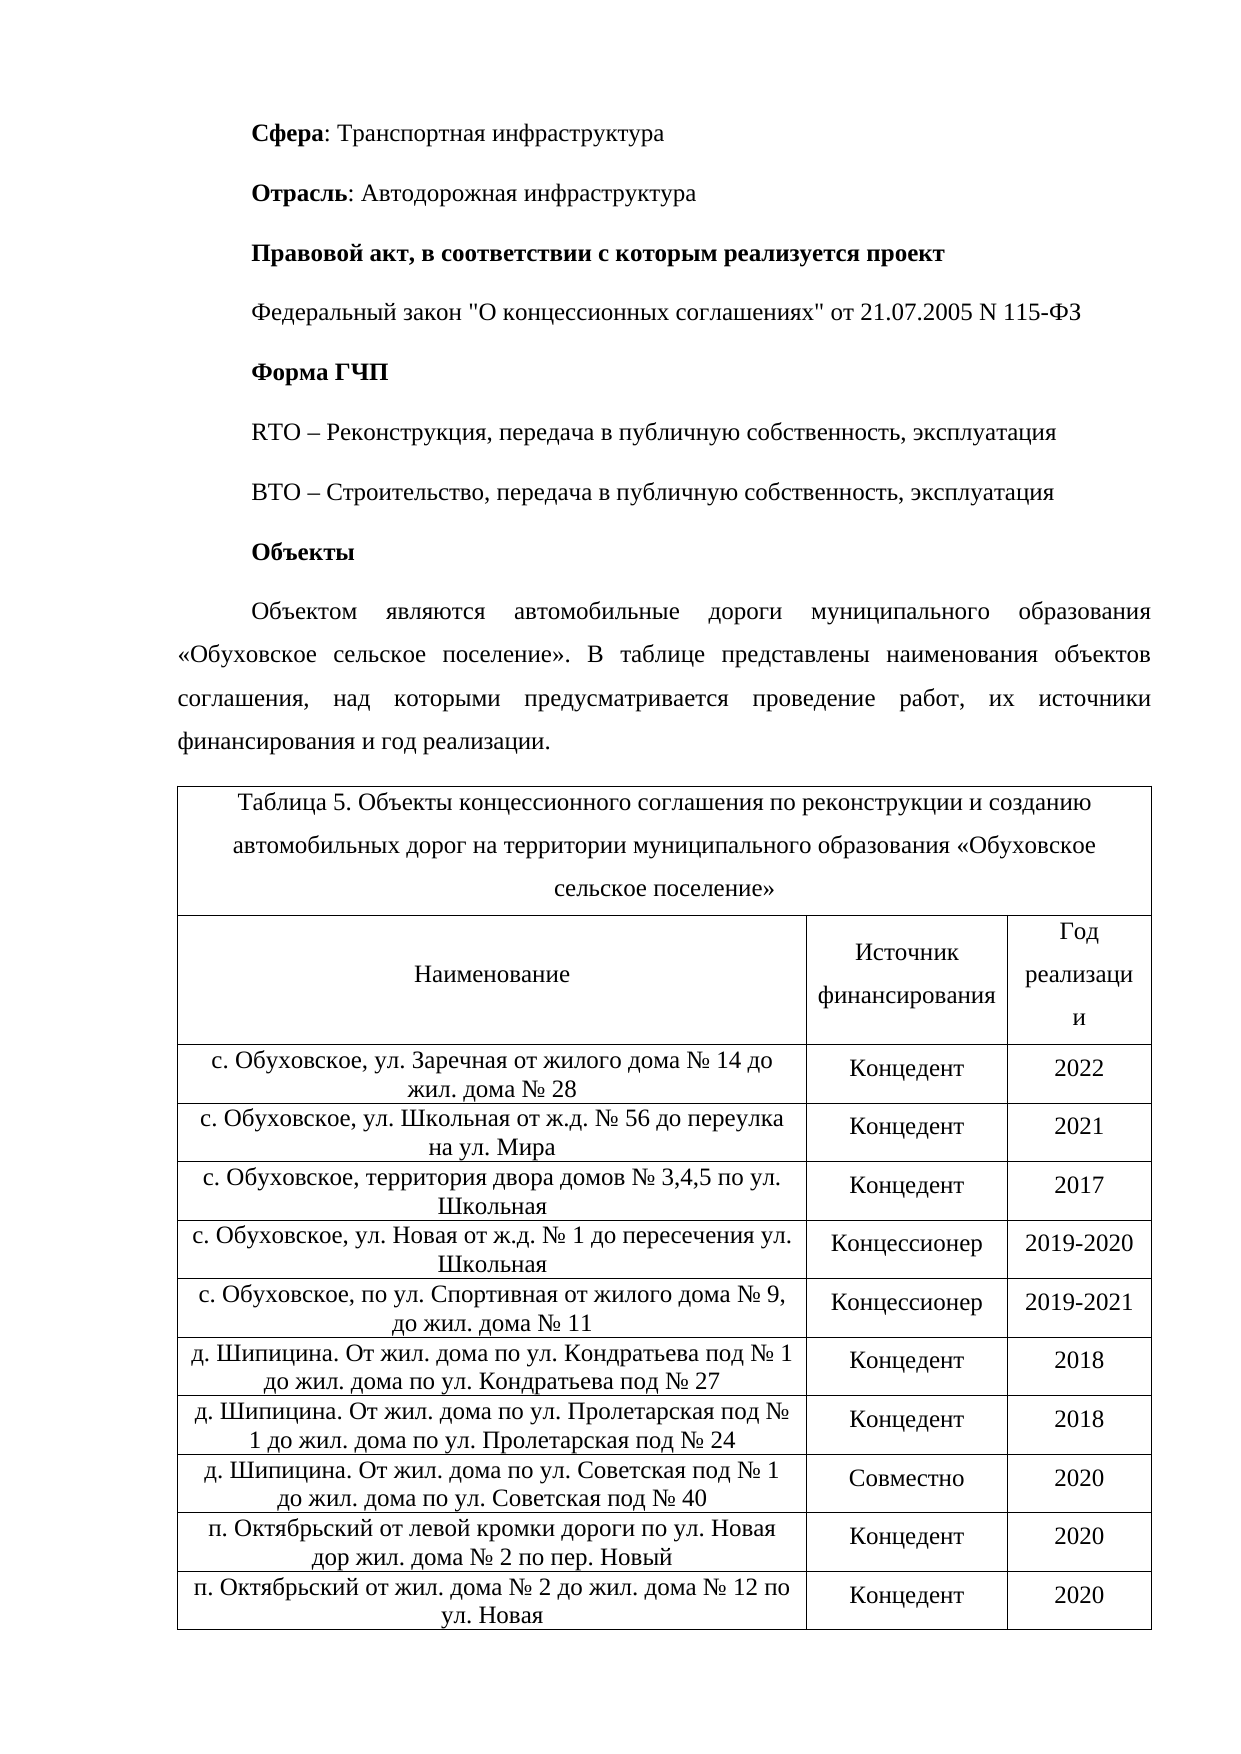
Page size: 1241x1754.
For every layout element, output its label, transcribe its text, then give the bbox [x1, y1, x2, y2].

table_cell с. Обуховское, территория двора домов № 3,4,5 по ул. Школьная [178, 1162, 806, 1219]
table_cell Концедент [807, 1162, 1007, 1219]
text Объекты [177, 537, 1152, 565]
table_cell 2020 [1008, 1572, 1151, 1629]
table_cell п. Октябрьский от жил. дома № 2 до жил. дома № 12 по ул. Новая [178, 1572, 806, 1629]
table_cell Концедент [807, 1513, 1007, 1571]
table_cell д. Шипицина. От жил. дома по ул. Советская под № 1 до жил. дома по ул. Советская под № 40 [178, 1455, 806, 1512]
table_cell 2022 [1008, 1045, 1151, 1102]
table_cell 2019-2020 [1008, 1221, 1151, 1278]
table_cell Концедент [807, 1396, 1007, 1454]
table_cell с. Обуховское, ул. Школьная от ж.д. № 56 до переулка на ул. Мира [178, 1104, 806, 1161]
text BTO – Строительство, передача в публичную собственность, эксплуатация [177, 477, 1152, 506]
table_cell 2020 [1008, 1513, 1151, 1571]
text Отрасль: Автодорожная инфраструктура [177, 178, 1152, 207]
table_cell д. Шипицина. От жил. дома по ул. Пролетарская под № 1 до жил. дома по ул. Пролетарская под № 24 [178, 1396, 806, 1454]
table_cell Концедент [807, 1338, 1007, 1395]
table_cell с. Обуховское, по ул. Спортивная от жилого дома № 9, до жил. дома № 11 [178, 1279, 806, 1337]
table_cell Совместно [807, 1455, 1007, 1512]
table_cell Концессионер [807, 1279, 1007, 1337]
text Правовой акт, в соответствии с которым реализуется проект [177, 238, 1152, 266]
table_cell Концессионер [807, 1221, 1007, 1278]
text Объектом являются автомобильные дороги муниципального образования «Обуховское сельское поселение». В таблице представлены наименования объектов соглашения, над которыми предусматривается проведение работ, их источники финансирования и год реализации. [177, 596, 1152, 754]
text Федеральный закон "О концессионных соглашениях" от 21.07.2005 N 115-ФЗ [177, 297, 1152, 326]
text RTO – Реконструкция, передача в публичную собственность, эксплуатация [177, 417, 1152, 446]
table_cell Концедент [807, 1045, 1007, 1102]
table_cell 2018 [1008, 1396, 1151, 1454]
table_cell Концедент [807, 1572, 1007, 1629]
text Сфера: Транспортная инфраструктура [177, 118, 1152, 147]
table_cell п. Октябрьский от левой кромки дороги по ул. Новая дор жил. дома № 2 по пер. Новый [178, 1513, 806, 1571]
table_cell 2020 [1008, 1455, 1151, 1512]
text Форма ГЧП [177, 357, 1152, 386]
table_cell 2021 [1008, 1104, 1151, 1161]
table_cell Концедент [807, 1104, 1007, 1161]
table_cell с. Обуховское, ул. Новая от ж.д. № 1 до пересечения ул. Школьная [178, 1221, 806, 1278]
table_cell Год реализации [1008, 916, 1151, 1044]
table_cell 2017 [1008, 1162, 1151, 1219]
table_cell 2018 [1008, 1338, 1151, 1395]
table_cell д. Шипицина. От жил. дома по ул. Кондратьева под № 1 до жил. дома по ул. Кондратьева под № 27 [178, 1338, 806, 1395]
table_cell Источник финансирования [807, 916, 1007, 1044]
table_cell с. Обуховское, ул. Заречная от жилого дома № 14 до жил. дома № 28 [178, 1045, 806, 1102]
table_header Таблица 5. Объекты концессионного соглашения по реконструкции и созданию автомобильных дорог на территории муниципального образования «Обуховское сельское поселение» [178, 787, 1151, 915]
table_cell 2019-2021 [1008, 1279, 1151, 1337]
table_cell Наименование [178, 916, 806, 1044]
